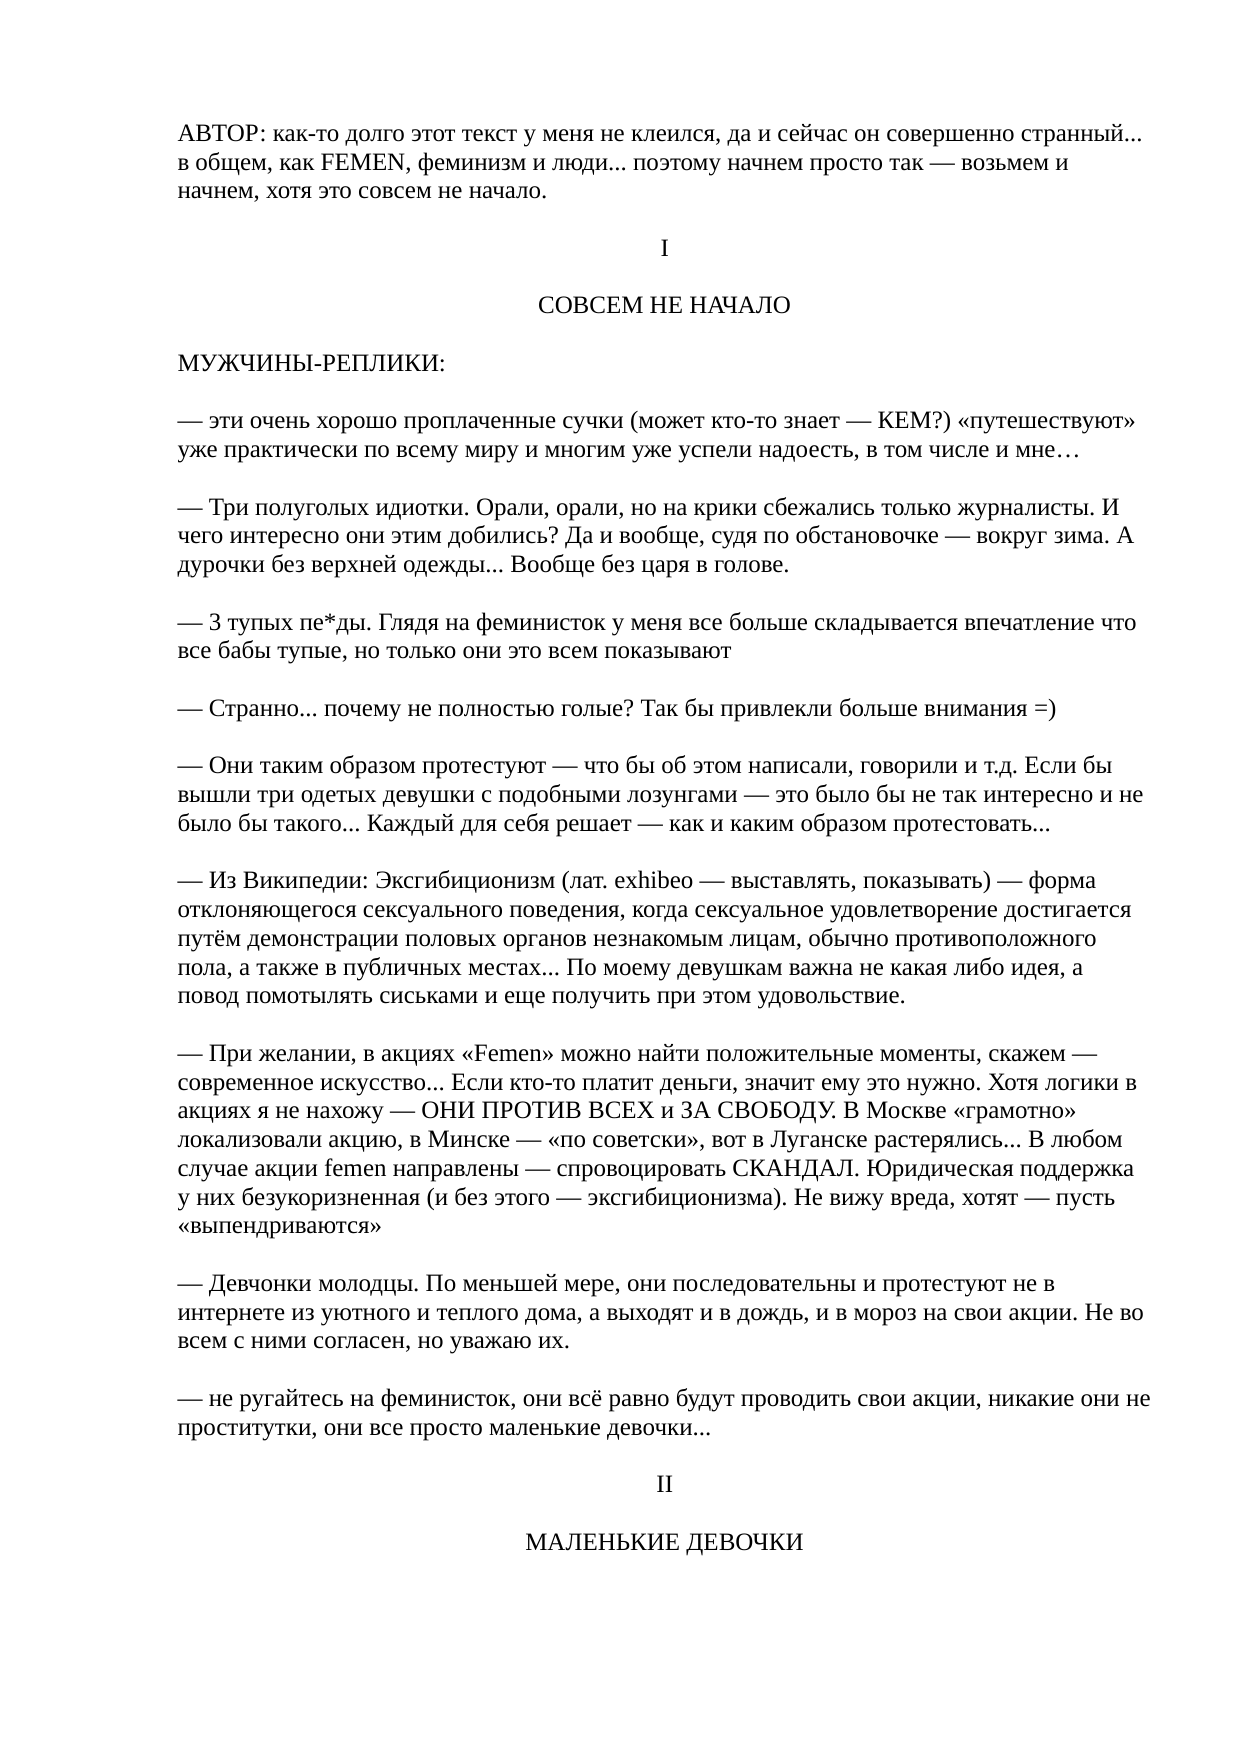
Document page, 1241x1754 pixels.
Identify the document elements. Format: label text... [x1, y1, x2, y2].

text — не ругайтесь на феминисток, они всё равно будут проводить свои акции, никакие они не проститутки, они все просто маленькие девочки... [177, 1383, 1152, 1441]
text — Странно... почему не полностью голые? Так бы привлекли больше внимания =) [177, 693, 1152, 722]
text II [177, 1469, 1152, 1498]
text I [177, 233, 1152, 262]
text МУЖЧИНЫ-РЕПЛИКИ: [177, 348, 1152, 377]
text — эти очень хорошо проплаченные сучки (может кто-то знает — КЕМ?) «путешествуют» уже практически по всему миру и многим уже успели надоесть, в том числе и мне… [177, 406, 1152, 463]
text — Из Википедии: Эксгибиционизм (лат. exhibeo — выставлять, показывать) — форма отклоняющегося сексуального поведения, когда сексуальное удовлетворение достигается путём демонстрации половых органов незнакомым лицам, обычно противоположного пола, а также в публичных местах... По моему девушкам важна не какая либо идея, а повод помотылять сиськами и еще получить при этом удовольствие. [177, 866, 1152, 1009]
text АВТОР: как-то долго этот текст у меня не клеился, да и сейчас он совершенно странный... в общем, как FEMEN, феминизм и люди... поэтому начнем просто так — возьмем и начнем, хотя это совсем не начало. [177, 118, 1152, 204]
text — При желании, в акциях «Femen» можно найти положительные моменты, скажем — современное искусство... Если кто-то платит деньги, значит ему это нужно. Хотя логики в акциях я не нахожу — ОНИ ПРОТИВ ВСЕХ и ЗА СВОБОДУ. В Москве «грамотно» локализовали акцию, в Минске — «по советски», вот в Луганске растерялись... В любом случае акции femen направлены — спровоцировать СКАНДАЛ. Юридическая поддержка у них безукоризненная (и без этого — эксгибиционизма). Не вижу вреда, хотят — пусть «выпендриваются» [177, 1038, 1152, 1239]
text — Три полуголых идиотки. Орали, орали, но на крики сбежались только журналисты. И чего интересно они этим добились? Да и вообще, судя по обстановочке — вокруг зима. А дурочки без верхней одежды... Вообще без царя в голове. [177, 492, 1152, 578]
text — Девчонки молодцы. По меньшей мере, они последовательны и протестуют не в интернете из уютного и теплого дома, а выходят и в дождь, и в мороз на свои акции. Не во всем с ними согласен, но уважаю их. [177, 1268, 1152, 1354]
text — 3 тупых пе*ды. Глядя на феминисток у меня все больше складывается впечатление что все бабы тупые, но только они это всем показывают [177, 607, 1152, 664]
text СОВСЕМ НЕ НАЧАЛО [177, 291, 1152, 319]
text МАЛЕНЬКИЕ ДЕВОЧКИ [177, 1527, 1152, 1556]
text — Они таким образом протестуют — что бы об этом написали, говорили и т.д. Если бы вышли три одетых девушки с подобными лозунгами — это было бы не так интересно и не было бы такого... Каждый для себя решает — как и каким образом протестовать... [177, 751, 1152, 837]
